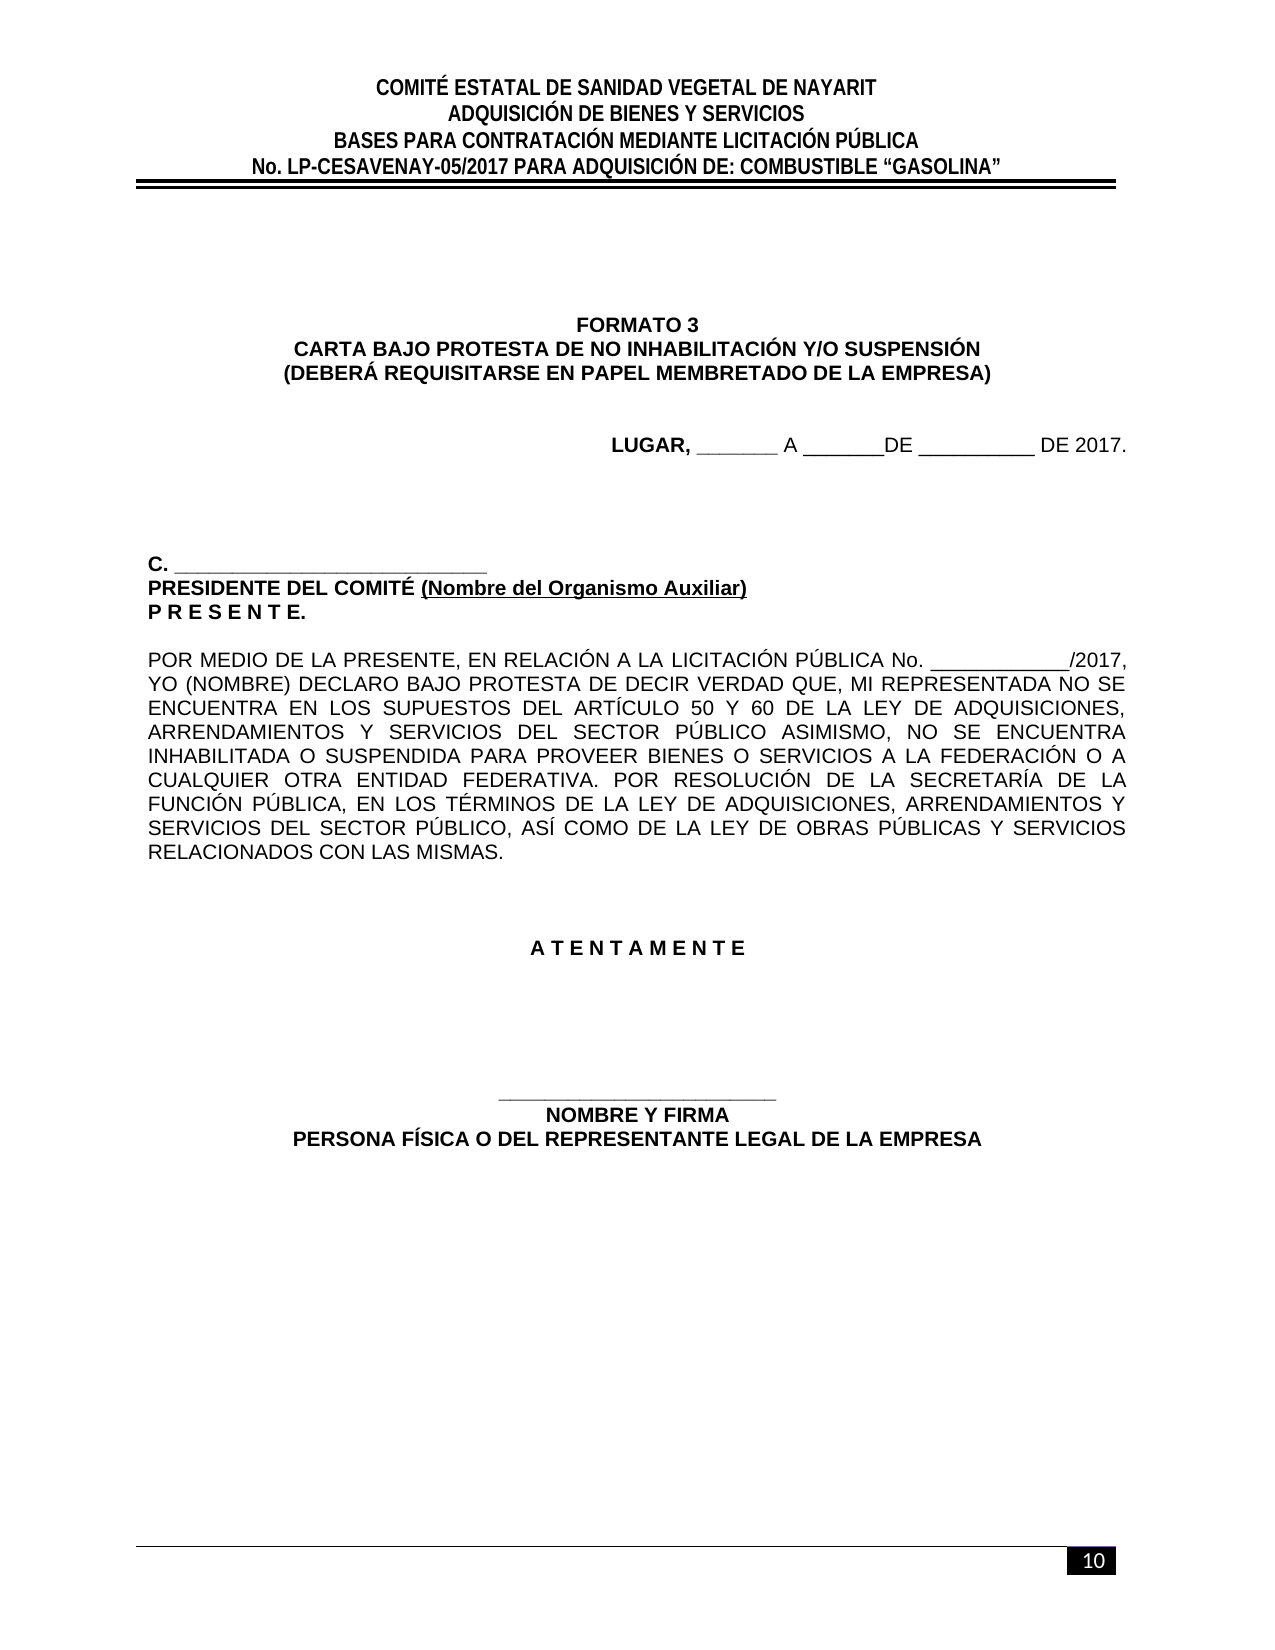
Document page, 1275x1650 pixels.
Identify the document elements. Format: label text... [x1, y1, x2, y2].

text PRESIDENTE DEL COMITÉ (Nombre del Organismo Auxiliar) [148, 576, 1127, 600]
text C. ___________________________ [148, 552, 1127, 576]
text (DEBERÁ REQUISITARSE EN PAPEL MEMBRETADO DE LA EMPRESA) [148, 361, 1127, 384]
text POR MEDIO DE LA PRESENTE, EN RELACIÓN A LA LICITACIÓN PÚBLICA No. ____________/2017, YO (NOMBRE) DECLARO BAJO PROTESTA DE DECIR VERDAD QUE, MI REPRESENTADA NO SE ENCUENTRA EN LOS SUPUESTOS DEL ARTÍCULO 50 Y 60 DE LA LEY DE ADQUISICIONES, ARRENDAMIENTOS Y SERVICIOS DEL SECTOR PÚBLICO ASIMISMO, NO SE ENCUENTRA INHABILITADA O SUSPENDIDA PARA PROVEER BIENES O SERVICIOS A LA FEDERACIÓN O A CUALQUIER OTRA ENTIDAD FEDERATIVA. POR RESOLUCIÓN DE LA SECRETARÍA DE LA FUNCIÓN PÚBLICA, EN LOS TÉRMINOS DE LA LEY DE ADQUISICIONES, ARRENDAMIENTOS Y SERVICIOS DEL SECTOR PÚBLICO, ASÍ COMO DE LA LEY DE OBRAS PÚBLICAS Y SERVICIOS RELACIONADOS CON LAS MISMAS. [148, 648, 1127, 864]
text CARTA BAJO PROTESTA DE NO INHABILITACIÓN Y/O SUSPENSIÓN [148, 337, 1127, 361]
text P R E S E N T E. [148, 600, 1127, 624]
text NOMBRE Y FIRMA [148, 1103, 1127, 1127]
text PERSONA FÍSICA O DEL REPRESENTANTE LEGAL DE LA EMPRESA [148, 1127, 1127, 1151]
subtitle Formato 3 [148, 313, 1127, 337]
text ________________________ [148, 1079, 1127, 1103]
text A T E N T A M E N T E [148, 936, 1127, 959]
text LUGAR, _______ A _______DE __________ DE 2017. [148, 432, 1127, 456]
